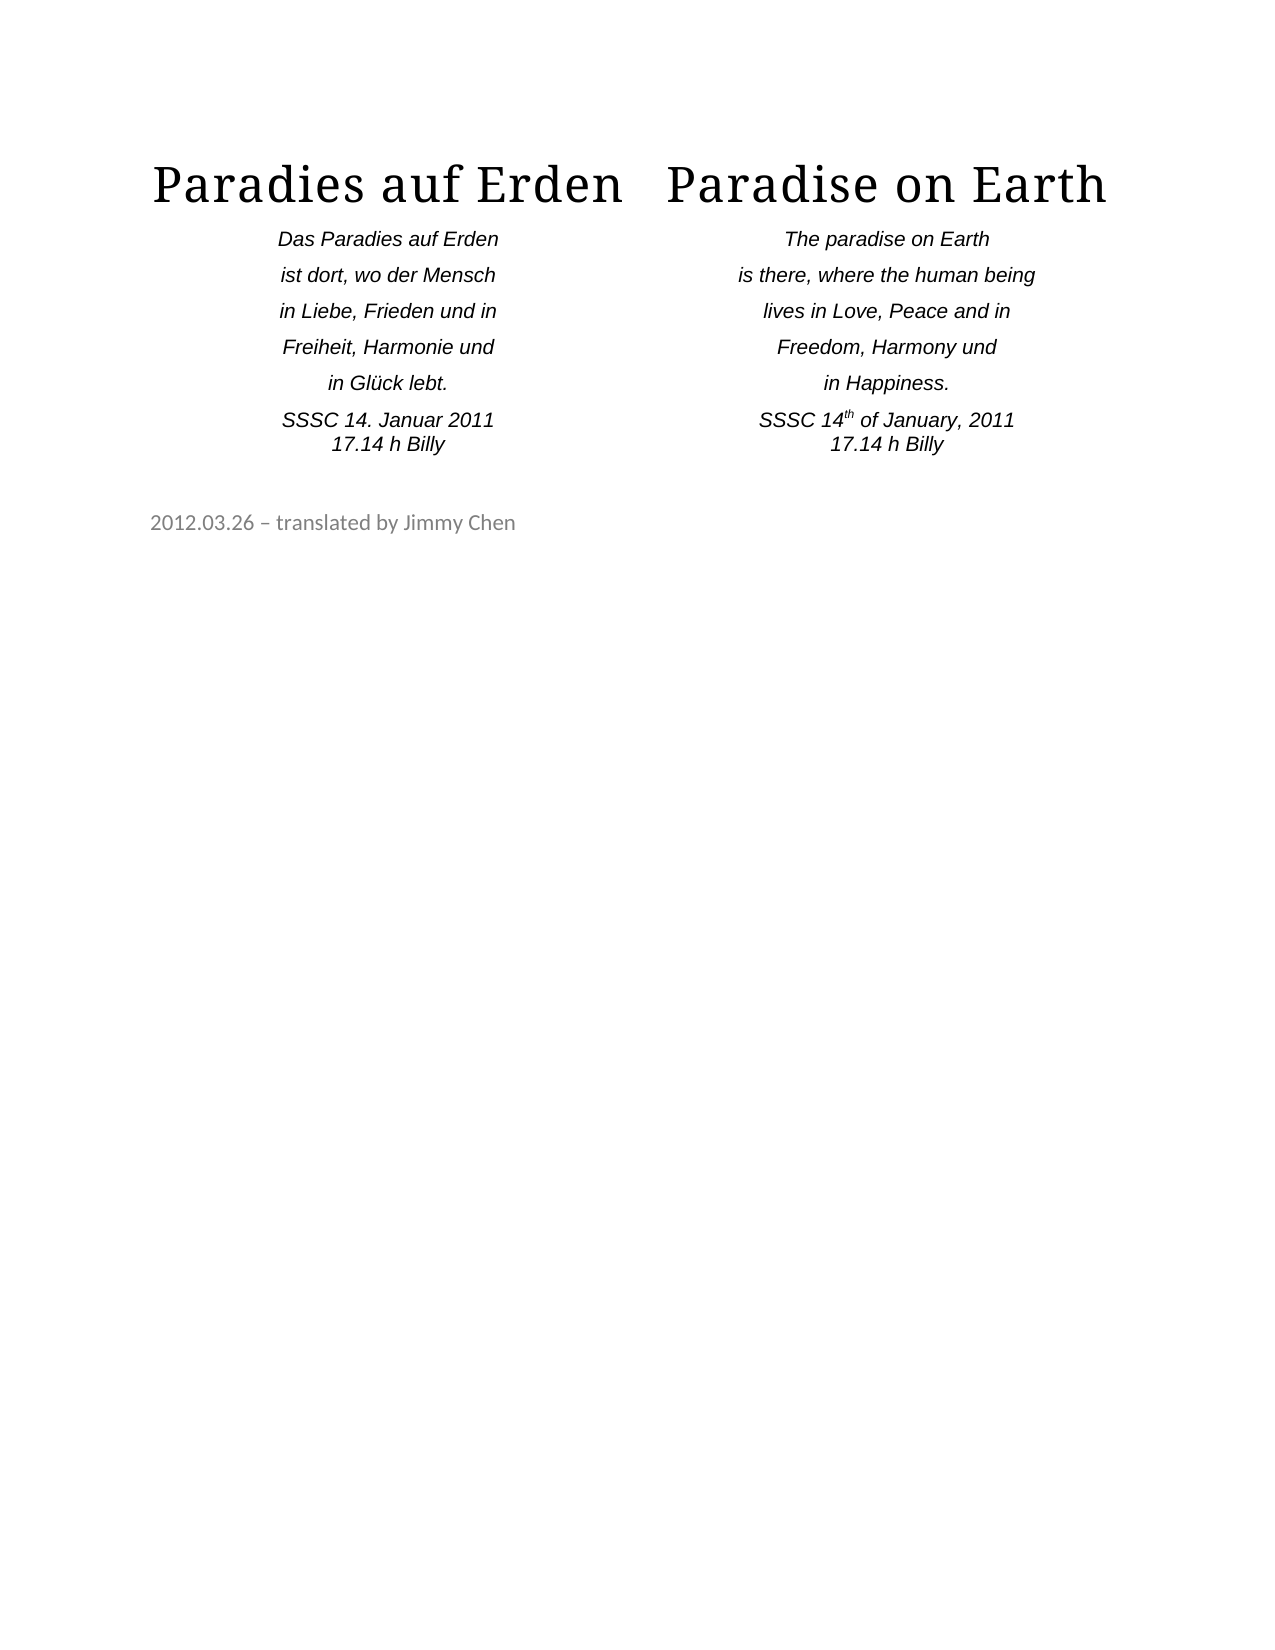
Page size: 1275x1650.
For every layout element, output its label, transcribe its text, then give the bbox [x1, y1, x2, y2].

table_header Paradies auf Erden Das Paradies auf Erden ist dort, wo der Mensch in Liebe, Frieden und in Freiheit, Harmonie und in Glück lebt. [139, 150, 637, 407]
table_cell SSSC 14. Januar 2011 17.14 h Billy [139, 408, 637, 455]
text 2012.03.26 – translated by Jimmy Chen [150, 508, 1125, 536]
table_cell SSSC 14th of January, 2011 17.14 h Billy [638, 408, 1136, 455]
table_header Paradise on Earth The paradise on Earth is there, where the human being lives in Love, Peace and in Freedom, Harmony und in Happiness. [638, 150, 1136, 407]
